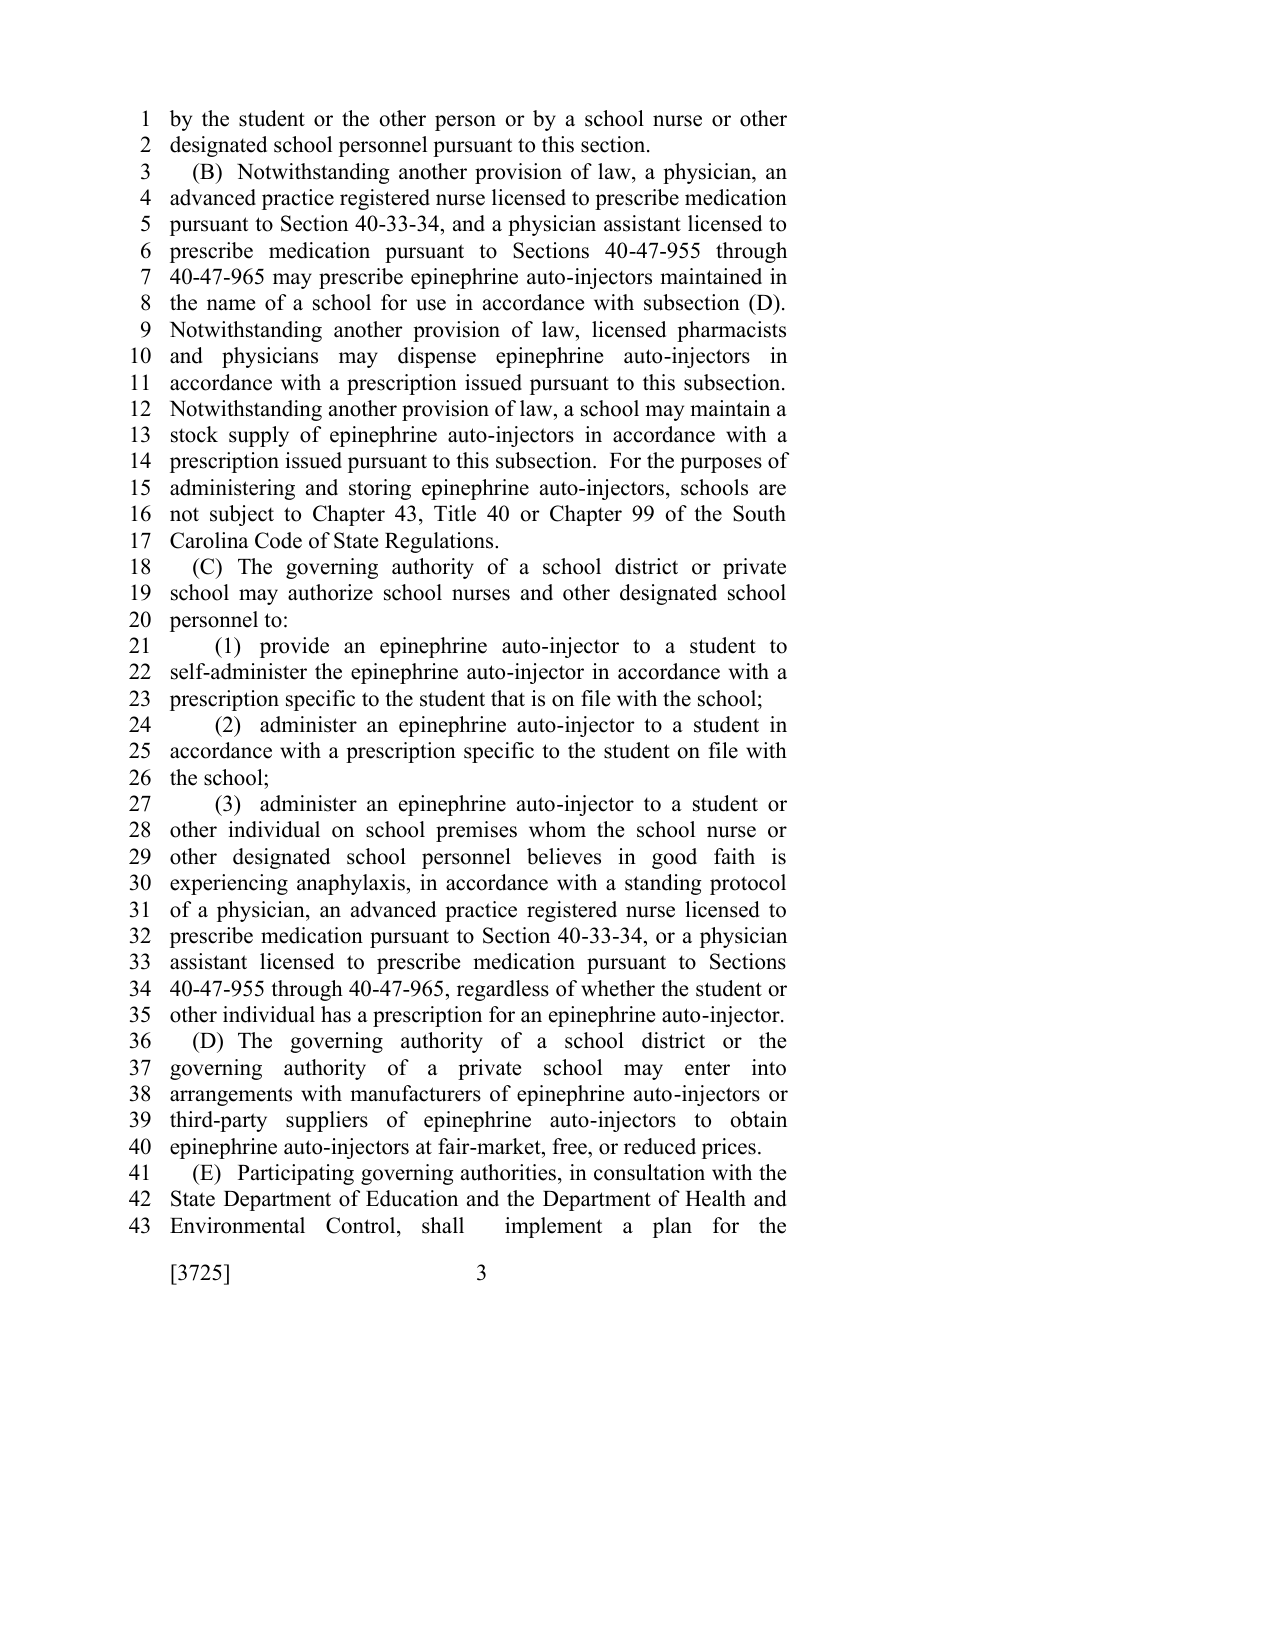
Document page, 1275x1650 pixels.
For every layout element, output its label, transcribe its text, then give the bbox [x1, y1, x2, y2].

text (3) administer an epinephrine auto-injector to a student or other individual on school premises whom the school nurse or other designated school personnel believes in good faith is experiencing anaphylaxis, in accordance with a standing protocol of a physician, an advanced practice registered nurse licensed to prescribe medication pursuant to Section 40-33-34, or a physician assistant licensed to prescribe medication pursuant to Sections 40-47-955 through 40-47-965, regardless of whether the student or other individual has a prescription for an epinephrine auto-injector. [169, 790, 787, 1027]
text (C) The governing authority of a school district or private school may authorize school nurses and other designated school personnel to: [169, 553, 787, 632]
text (B) Notwithstanding another provision of law, a physician, an advanced practice registered nurse licensed to prescribe medication pursuant to Section 40-33-34, and a physician assistant licensed to prescribe medication pursuant to Sections 40-47-955 through 40-47-965 may prescribe epinephrine auto-injectors maintained in the name of a school for use in accordance with subsection (D). Notwithstanding another provision of law, licensed pharmacists and physicians may dispense epinephrine auto-injectors in accordance with a prescription issued pursuant to this subsection. Notwithstanding another provision of law, a school may maintain a stock supply of epinephrine auto-injectors in accordance with a prescription issued pursuant to this subsection. For the purposes of administering and storing epinephrine auto-injectors, schools are not subject to Chapter 43, Title 40 or Chapter 99 of the South Carolina Code of State Regulations. [169, 158, 787, 553]
text (1) provide an epinephrine auto-injector to a student to self-administer the epinephrine auto-injector in accordance with a prescription specific to the student that is on file with the school; [169, 632, 787, 711]
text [169, 1159, 787, 1238]
text (D) The governing authority of a school district or the governing authority of a private school may enter into arrangements with manufacturers of epinephrine auto-injectors or third-party suppliers of epinephrine auto-injectors to obtain epinephrine auto-injectors at fair-market, free, or reduced prices. [169, 1027, 787, 1159]
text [169, 105, 787, 158]
text (2) administer an epinephrine auto-injector to a student in accordance with a prescription specific to the student on file with the school; [169, 711, 787, 790]
